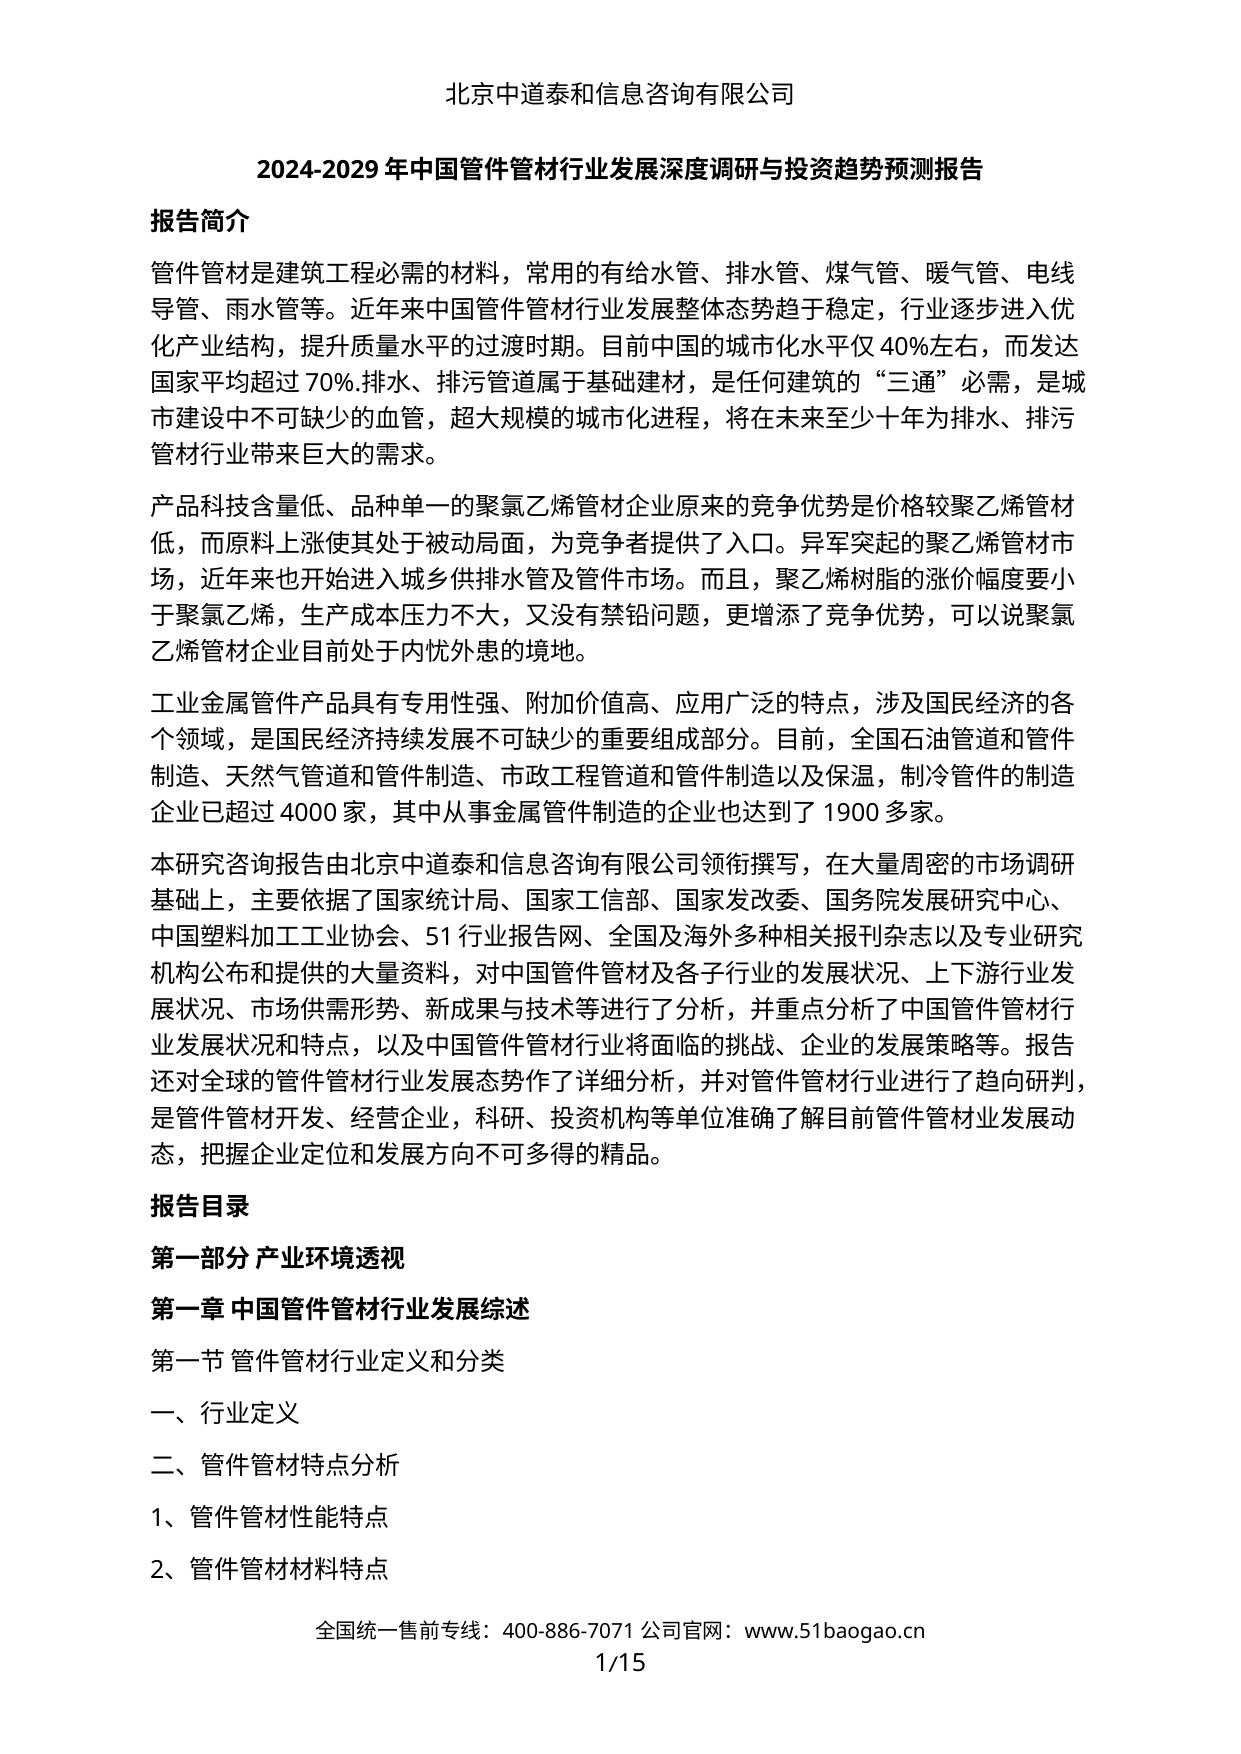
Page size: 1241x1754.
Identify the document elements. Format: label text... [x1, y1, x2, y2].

text 工业金属管件产品具有专用性强、附加价值高、应用广泛的特点，涉及国民经济的各个领域，是国民经济持续发展不可缺少的重要组成部分。目前，全国石油管道和管件制造、天然气管道和管件制造、市政工程管道和管件制造以及保温，制冷管件的制造企业已超过4000家，其中从事金属管件制造的企业也达到了1900多家。 [150, 684, 1090, 829]
text 2024-2029年中国管件管材行业发展深度调研与投资趋势预测报告 [150, 150, 1090, 186]
text 2、管件管材材料特点 [150, 1549, 1090, 1586]
text 管件管材是建筑工程必需的材料，常用的有给水管、排水管、煤气管、暖气管、电线导管、雨水管等。近年来中国管件管材行业发展整体态势趋于稳定，行业逐步进入优化产业结构，提升质量水平的过渡时期。目前中国的城市化水平仅40%左右，而发达国家平均超过70%.排水、排污管道属于基础建材，是任何建筑的“三通”必需，是城市建设中不可缺少的血管，超大规模的城市化进程，将在未来至少十年为排水、排污管材行业带来巨大的需求。 [150, 254, 1090, 471]
text 产品科技含量低、品种单一的聚氯乙烯管材企业原来的竞争优势是价格较聚乙烯管材低，而原料上涨使其处于被动局面，为竞争者提供了入口。异军突起的聚乙烯管材市场，近年来也开始进入城乡供排水管及管件市场。而且，聚乙烯树脂的涨价幅度要小于聚氯乙烯，生产成本压力不大，又没有禁铅问题，更增添了竞争优势，可以说聚氯乙烯管材企业目前处于内忧外患的境地。 [150, 487, 1090, 668]
text 1、管件管材性能特点 [150, 1497, 1090, 1534]
text 报告目录 [150, 1186, 1090, 1222]
text 第一节 管件管材行业定义和分类 [150, 1342, 1090, 1378]
text 第一章 中国管件管材行业发展综述 [150, 1290, 1090, 1326]
text 第一部分 产业环境透视 [150, 1238, 1090, 1274]
text 本研究咨询报告由北京中道泰和信息咨询有限公司领衔撰写，在大量周密的市场调研基础上，主要依据了国家统计局、国家工信部、国家发改委、国务院发展研究中心、中国塑料加工工业协会、51行业报告网、全国及海外多种相关报刊杂志以及专业研究机构公布和提供的大量资料，对中国管件管材及各子行业的发展状况、上下游行业发展状况、市场供需形势、新成果与技术等进行了分析，并重点分析了中国管件管材行业发展状况和特点，以及中国管件管材行业将面临的挑战、企业的发展策略等。报告还对全球的管件管材行业发展态势作了详细分析，并对管件管材行业进行了趋向研判，是管件管材开发、经营企业，科研、投资机构等单位准确了解目前管件管材业发展动态，把握企业定位和发展方向不可多得的精品。 [150, 844, 1090, 1171]
text 二、管件管材特点分析 [150, 1446, 1090, 1482]
text 一、行业定义 [150, 1394, 1090, 1430]
text 报告简介 [150, 202, 1090, 238]
